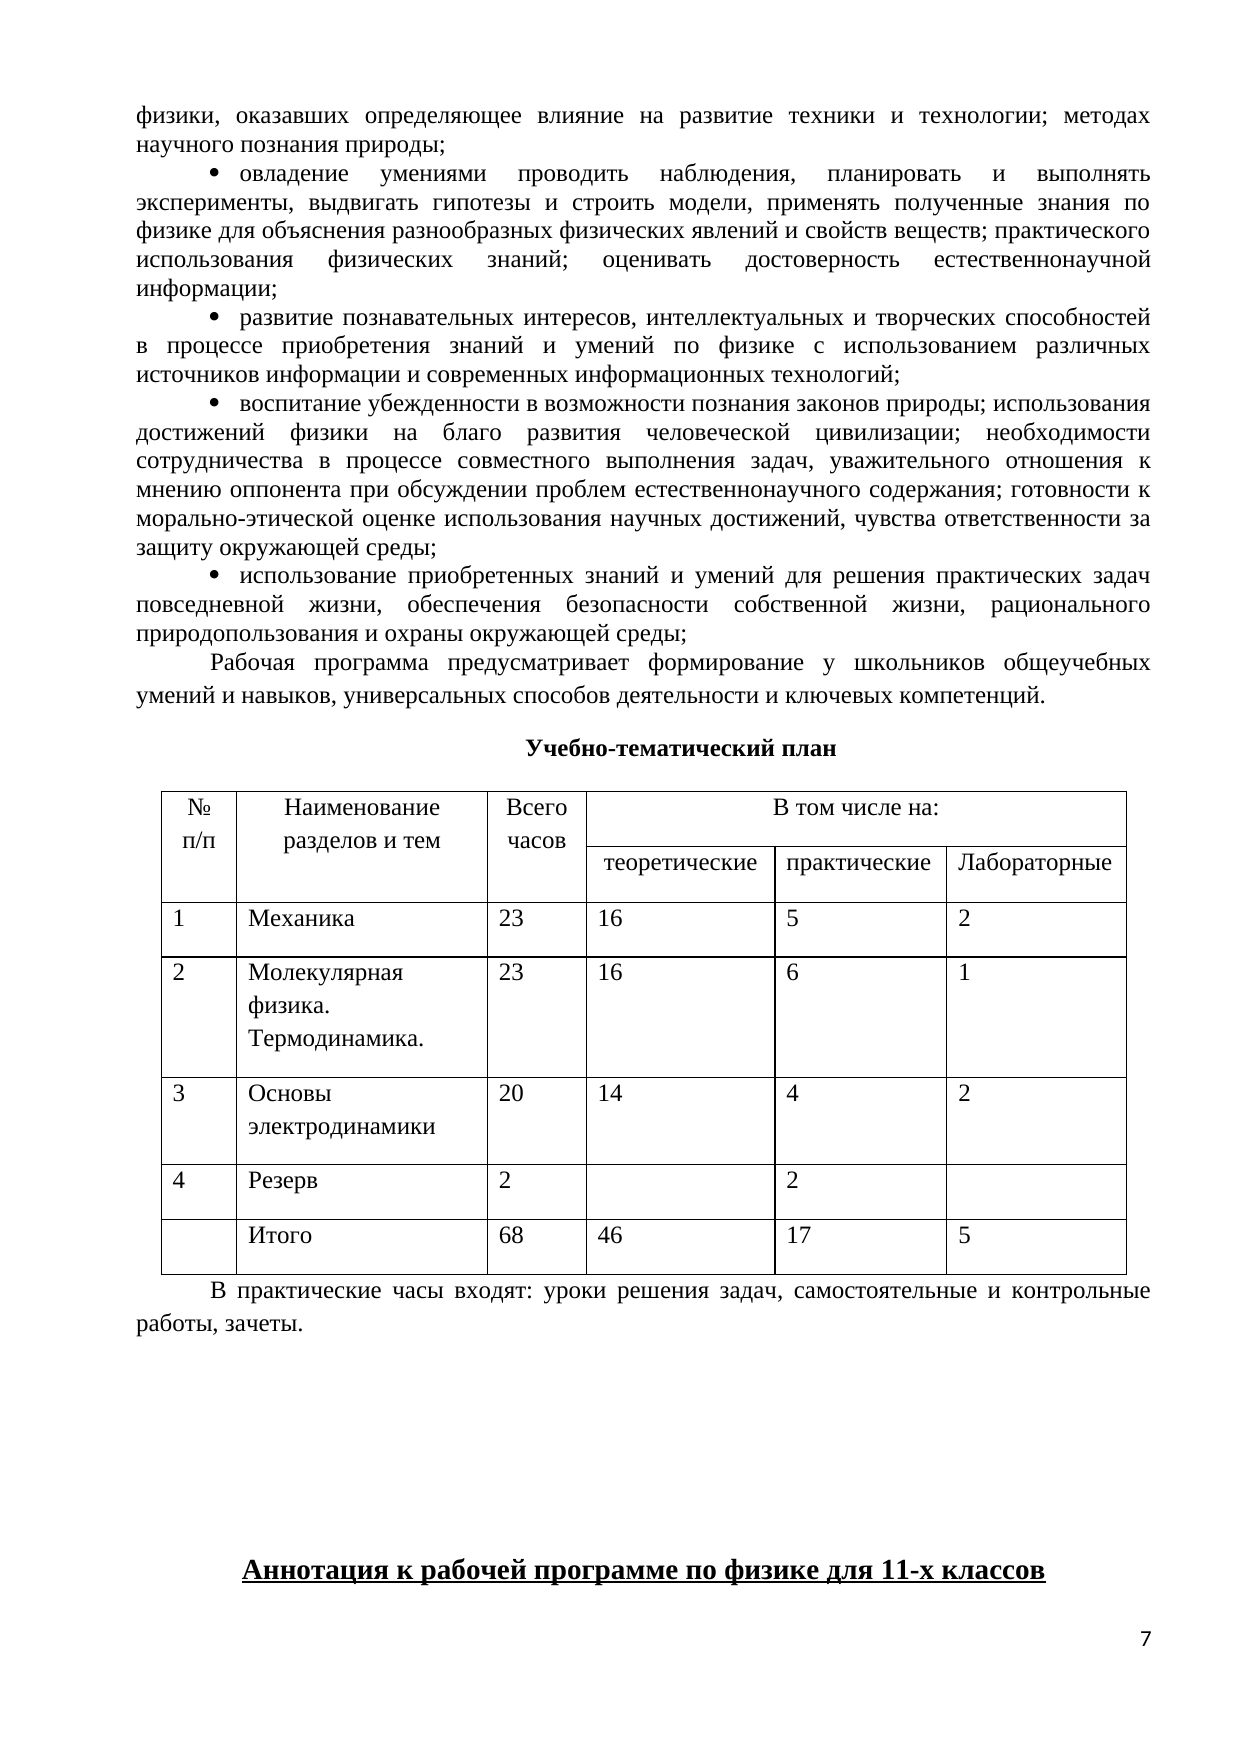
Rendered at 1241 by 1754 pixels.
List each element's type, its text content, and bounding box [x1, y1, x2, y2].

table_cell теоретические [587, 847, 774, 902]
table_cell 2 [947, 1078, 1126, 1164]
table_header Всего часов [488, 792, 586, 902]
table_cell 5 [776, 903, 946, 956]
table_cell 6 [776, 958, 946, 1077]
table_cell Итого [237, 1220, 487, 1274]
table_cell 3 [162, 1078, 236, 1164]
list развитие познавательных интересов, интеллектуальных и творческих способностей в процессе приобретения знаний и умений по физике с использованием различных источников информации и современных информационных технологий; [136, 302, 1152, 388]
table_cell 68 [488, 1220, 586, 1274]
table_cell 14 [587, 1078, 774, 1164]
table_cell практические [776, 847, 946, 902]
list Учебно-тематический план [136, 733, 1152, 762]
table_cell [162, 1220, 236, 1274]
table_cell 1 [162, 903, 236, 956]
table_cell 23 [488, 958, 586, 1077]
table_cell 2 [776, 1165, 946, 1219]
table_cell 1 [947, 958, 1126, 1077]
text В практические часы входят: уроки решения задач, самостоятельные и контрольные работы, зачеты. [136, 1275, 1152, 1337]
table_cell 16 [587, 958, 774, 1077]
table_cell [587, 1165, 774, 1219]
table_cell Лабораторные [947, 847, 1126, 902]
list использование приобретенных знаний и умений для решения практических задач повседневной жизни, обеспечения безопасности собственной жизни, рационального природопользования и охраны окружающей среды; [136, 560, 1152, 647]
table_cell Механика [237, 903, 487, 956]
table_cell 2 [488, 1165, 586, 1219]
table_cell Основы электродинамики [237, 1078, 487, 1164]
table_header Наименование разделов и тем [237, 792, 487, 902]
table_cell 5 [947, 1220, 1126, 1274]
table_cell 46 [587, 1220, 774, 1274]
table_cell 23 [488, 903, 586, 956]
table_cell 16 [587, 903, 774, 956]
table_cell [947, 1165, 1126, 1219]
table_header В том числе на: [587, 792, 1126, 846]
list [136, 100, 1152, 158]
table_cell Молекулярная физика. Термодинамика. [237, 958, 487, 1077]
list воспитание убежденности в возможности познания законов природы; использования достижений физики на благо развития человеческой цивилизации; необходимости сотрудничества в процессе совместного выполнения задач, уважительного отношения к мнению оппонента при обсуждении проблем естественнонаучного содержания; готовности к морально-этической оценке использования научных достижений, чувства ответственности за защиту окружающей среды; [136, 388, 1152, 560]
table_cell 4 [162, 1165, 236, 1219]
table_cell 2 [947, 903, 1126, 956]
text Рабочая программа предусматривает формирование у школьников общеучебных умений и навыков, универсальных способов деятельности и ключевых компетенций. [136, 647, 1152, 708]
table_cell 2 [162, 958, 236, 1077]
table_cell 20 [488, 1078, 586, 1164]
table_cell 4 [776, 1078, 946, 1164]
list Аннотация к рабочей программе по физике для 11-х классов [136, 1552, 1152, 1586]
table_cell Резерв [237, 1165, 487, 1219]
table_cell 17 [776, 1220, 946, 1274]
table_header № п/п [162, 792, 236, 902]
list овладение умениями проводить наблюдения, планировать и выполнять эксперименты, выдвигать гипотезы и строить модели, применять полученные знания по физике для объяснения разнообразных физических явлений и свойств веществ; практического использования физических знаний; оценивать достоверность естественнонаучной информации; [136, 158, 1152, 302]
